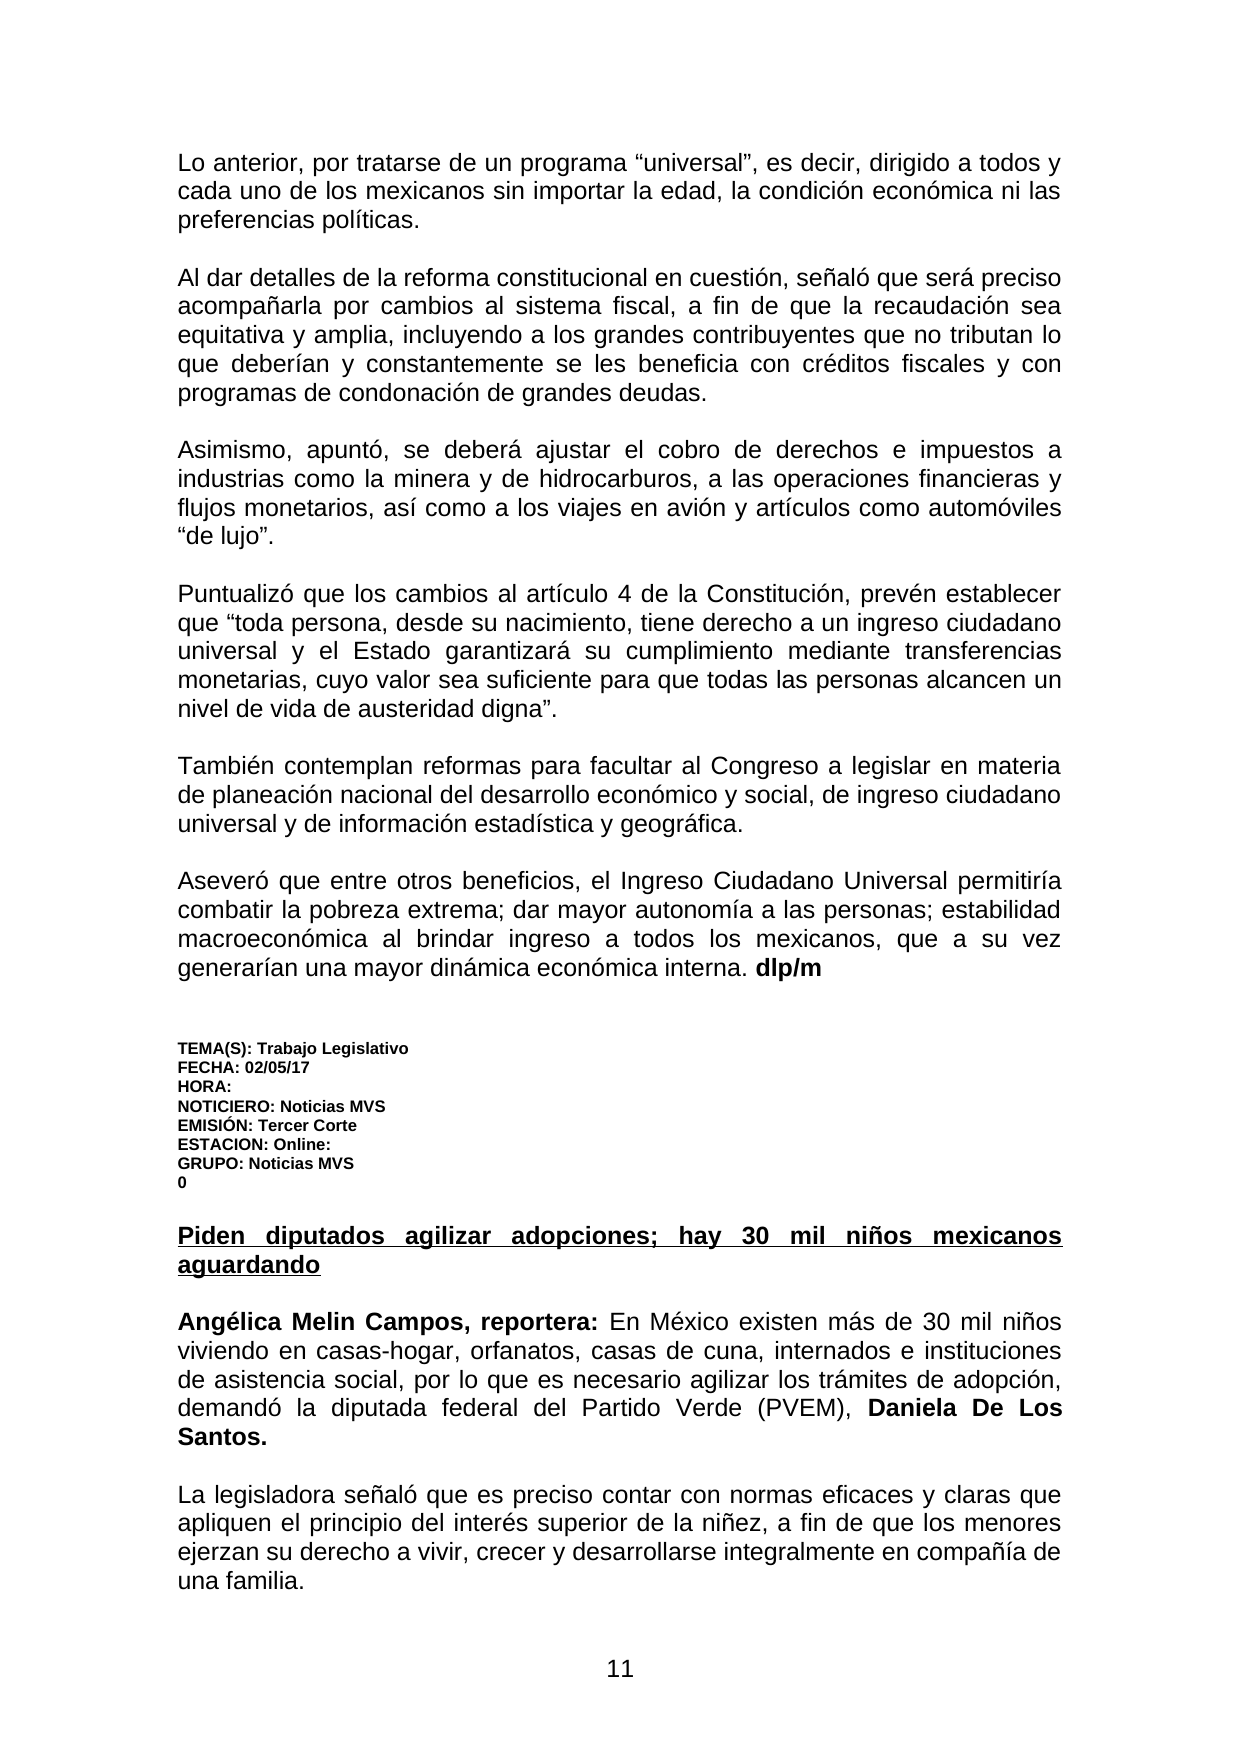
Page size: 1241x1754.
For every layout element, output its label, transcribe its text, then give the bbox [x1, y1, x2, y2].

text 0 [177, 1173, 1063, 1192]
text Al dar detalles de la reforma constitucional en cuestión, señaló que será preciso acompañarla por cambios al sistema fiscal, a fin de que la recaudación sea equitativa y amplia, incluyendo a los grandes contribuyentes que no tributan lo que deberían y constantemente se les beneficia con créditos fiscales y con programas de condonación de grandes deudas. [177, 263, 1063, 406]
text NOTICIERO: Noticias MVS [177, 1096, 1063, 1116]
text EMISIÓN: Tercer Corte [177, 1116, 1063, 1135]
text Aseveró que entre otros beneficios, el Ingreso Ciudadano Universal permitiría combatir la pobreza extrema; dar mayor autonomía a las personas; estabilidad macroeconómica al brindar ingreso a todos los mexicanos, que a su vez generarían una mayor dinámica económica interna. dlp/m [177, 866, 1063, 981]
text GRUPO: Noticias MVS [177, 1154, 1063, 1173]
text La legisladora señaló que es preciso contar con normas eficaces y claras que apliquen el principio del interés superior de la niñez, a fin de que los menores ejerzan su derecho a vivir, crecer y desarrollarse integralmente en compañía de una familia. [177, 1480, 1063, 1595]
text Angélica Melin Campos, reportera: En México existen más de 30 mil niños viviendo en casas-hogar, orfanatos, casas de cuna, internados e instituciones de asistencia social, por lo que es necesario agilizar los trámites de adopción, demandó la diputada federal del Partido Verde (PVEM), Daniela De Los Santos. [177, 1307, 1063, 1451]
text Piden diputados agilizar adopciones; hay 30 mil niños mexicanos aguardando [177, 1247, 1063, 1278]
text HORA: [177, 1077, 1063, 1096]
text Asimismo, apuntó, se deberá ajustar el cobro de derechos e impuestos a industrias como la minera y de hidrocarburos, a las operaciones financieras y flujos monetarios, así como a los viajes en avión y artículos como automóviles “de lujo”. [177, 435, 1063, 550]
text Puntualizó que los cambios al artículo 4 de la Constitución, prevén establecer que “toda persona, desde su nacimiento, tiene derecho a un ingreso ciudadano universal y el Estado garantizará su cumplimiento mediante transferencias monetarias, cuyo valor sea suficiente para que todas las personas alcancen un nivel de vida de austeridad digna”. [177, 579, 1063, 723]
text Lo anterior, por tratarse de un programa “universal”, es decir, dirigido a todos y cada uno de los mexicanos sin importar la edad, la condición económica ni las preferencias políticas. [177, 148, 1063, 234]
text FECHA: 02/05/17 [177, 1058, 1063, 1077]
text ESTACION: Online: [177, 1135, 1063, 1154]
text Piden diputados agilizar adopciones; hay 30 mil niños mexicanos aguardando [177, 1221, 1063, 1246]
text TEMA(S): Trabajo Legislativo [177, 1039, 1063, 1058]
text También contemplan reformas para facultar al Congreso a legislar en materia de planeación nacional del desarrollo económico y social, de ingreso ciudadano universal y de información estadística y geográfica. [177, 751, 1063, 838]
